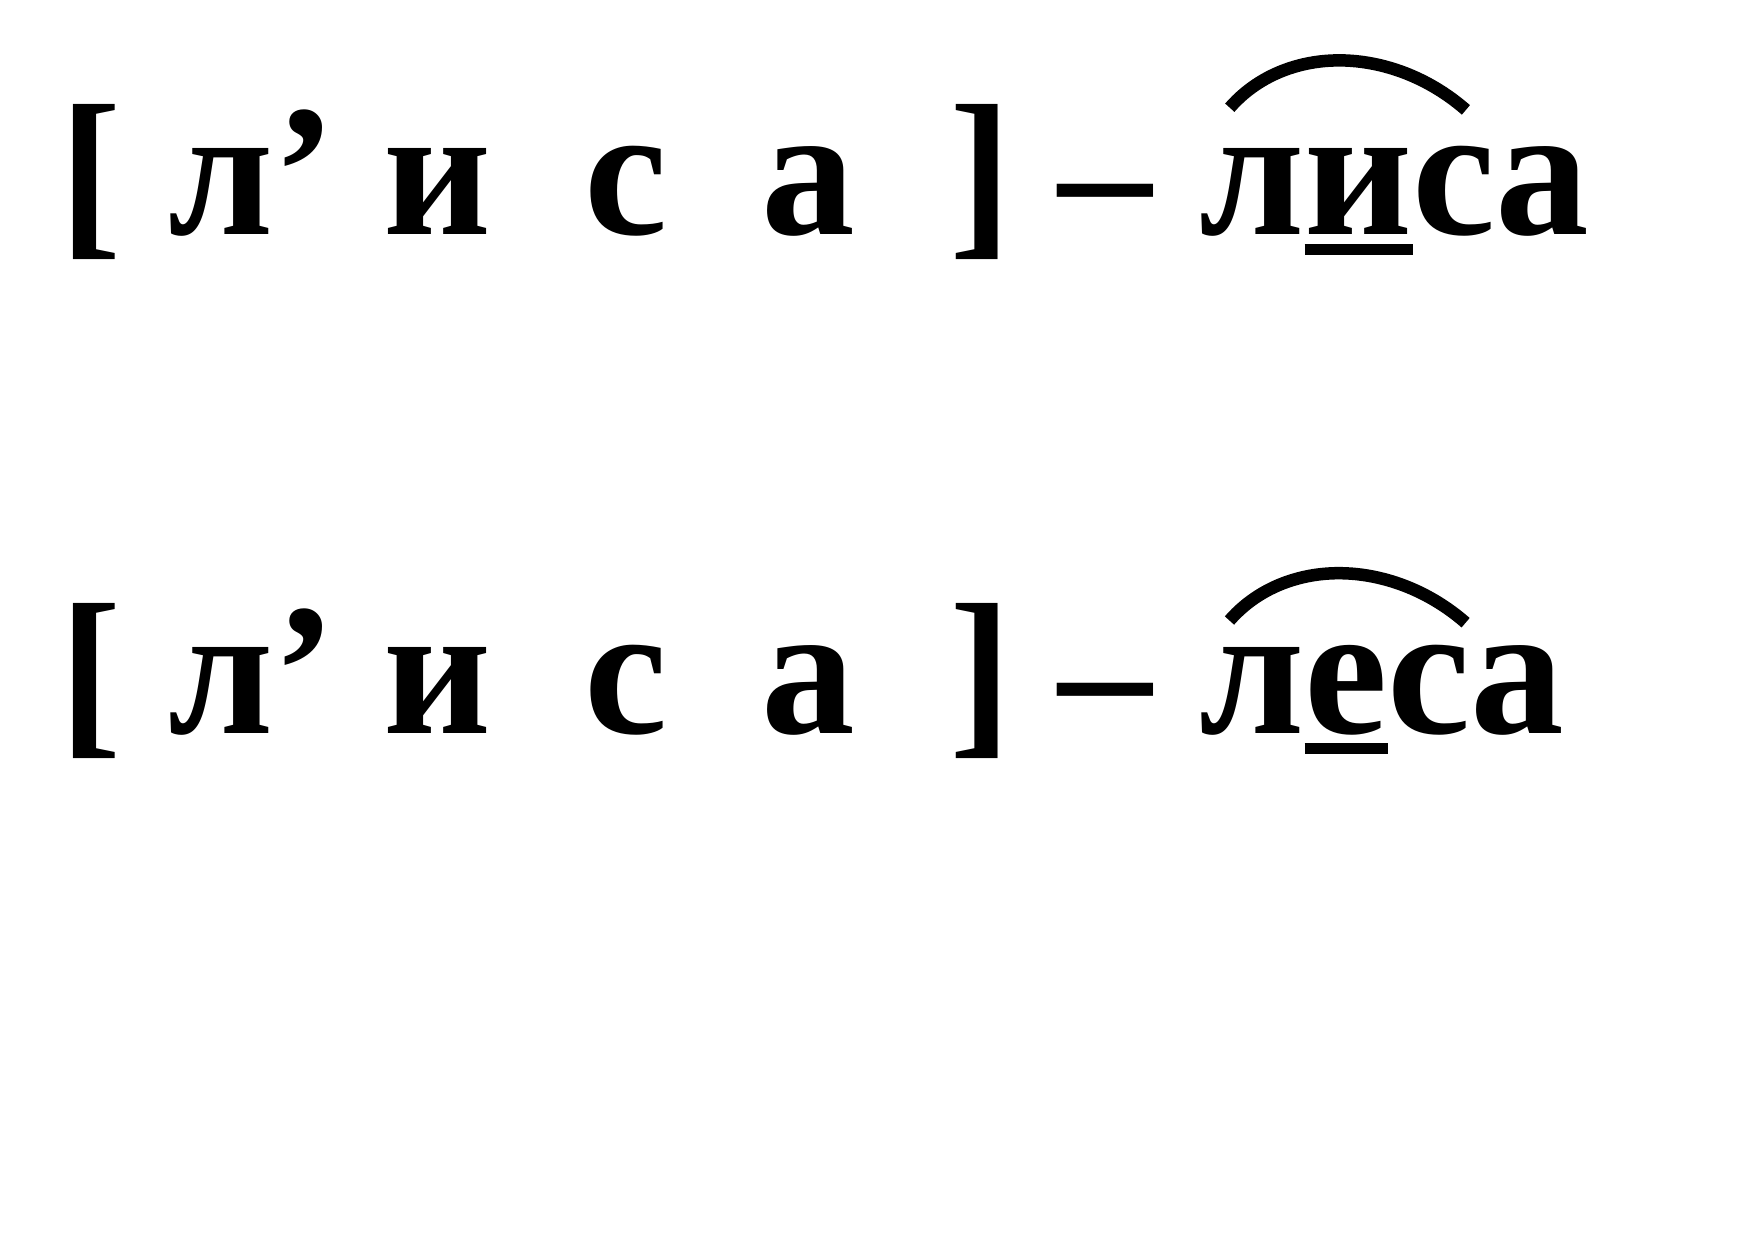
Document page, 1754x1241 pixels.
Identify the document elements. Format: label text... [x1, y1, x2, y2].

text [ л’ и с а ] – леса [59, 558, 1695, 774]
text [ л’ и с а ] – лиса [59, 59, 1695, 275]
